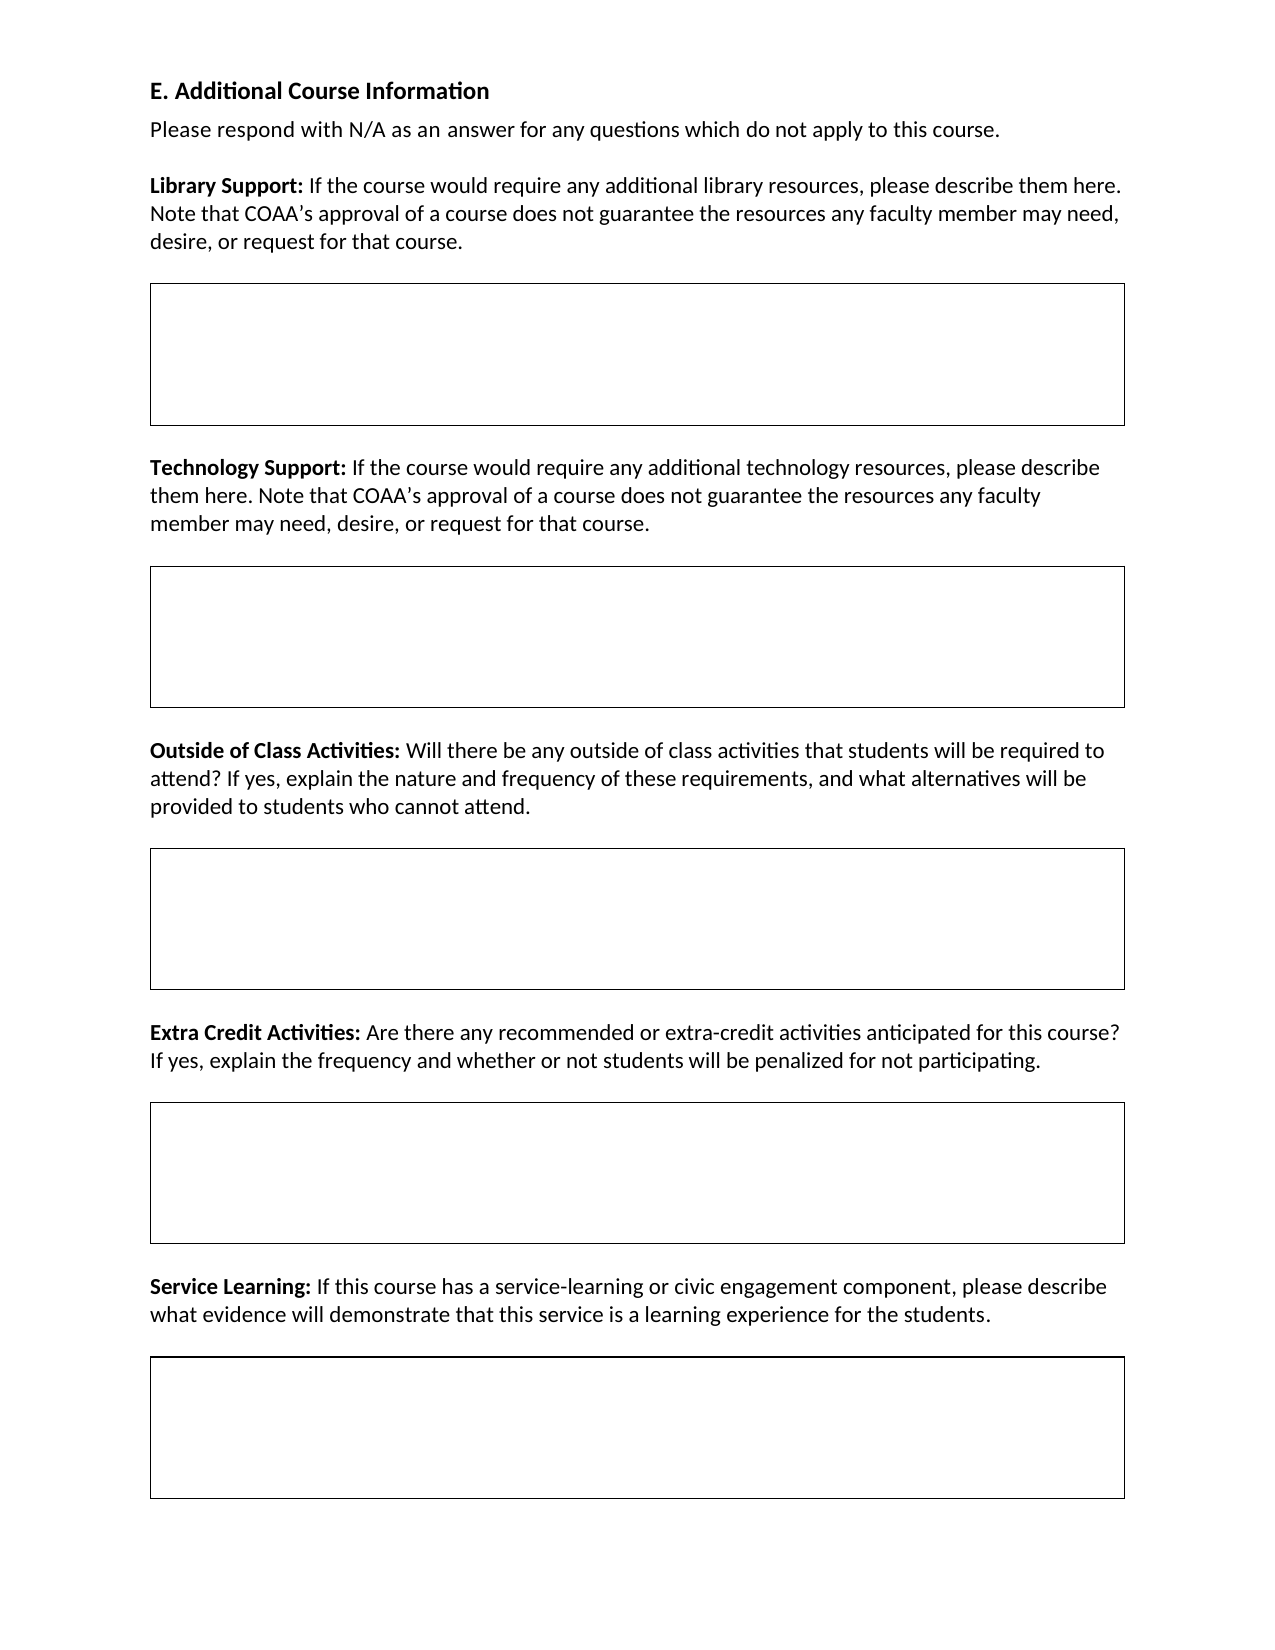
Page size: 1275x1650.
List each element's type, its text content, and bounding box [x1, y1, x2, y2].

table_header [151, 1358, 1124, 1498]
text Extra Credit Activities: Are there any recommended or extra-credit activities anticipated for this course? If yes, explain the frequency and whether or not students will be penalized for not participating. [150, 1018, 1125, 1074]
text Technology Support: If the course would require any additional technology resources, please describe them here. Note that COAA’s approval of a course does not guarantee the resources any faculty member may need, desire, or request for that course. [150, 453, 1125, 538]
text Outside of Class Activities: Will there be any outside of class activities that students will be required to attend? If yes, explain the nature and frequency of these requirements, and what alternatives will be provided to students who cannot attend. [150, 736, 1125, 820]
text E. Additional Course Information [150, 75, 1125, 106]
table_header [151, 284, 1124, 424]
table_header [151, 1103, 1124, 1243]
table_header [151, 567, 1124, 707]
text Service Learning: If this course has a service-learning or civic engagement component, please describe what evidence will demonstrate that this service is a learning experience for the students. [150, 1272, 1125, 1328]
text Please respond with N/A as an answer for any questions which do not apply to this course. [150, 115, 1125, 143]
text Library Support: If the course would require any additional library resources, please describe them here. Note that COAA’s approval of a course does not guarantee the resources any faculty member may need, desire, or request for that course. [150, 171, 1125, 255]
table_header [151, 849, 1124, 989]
